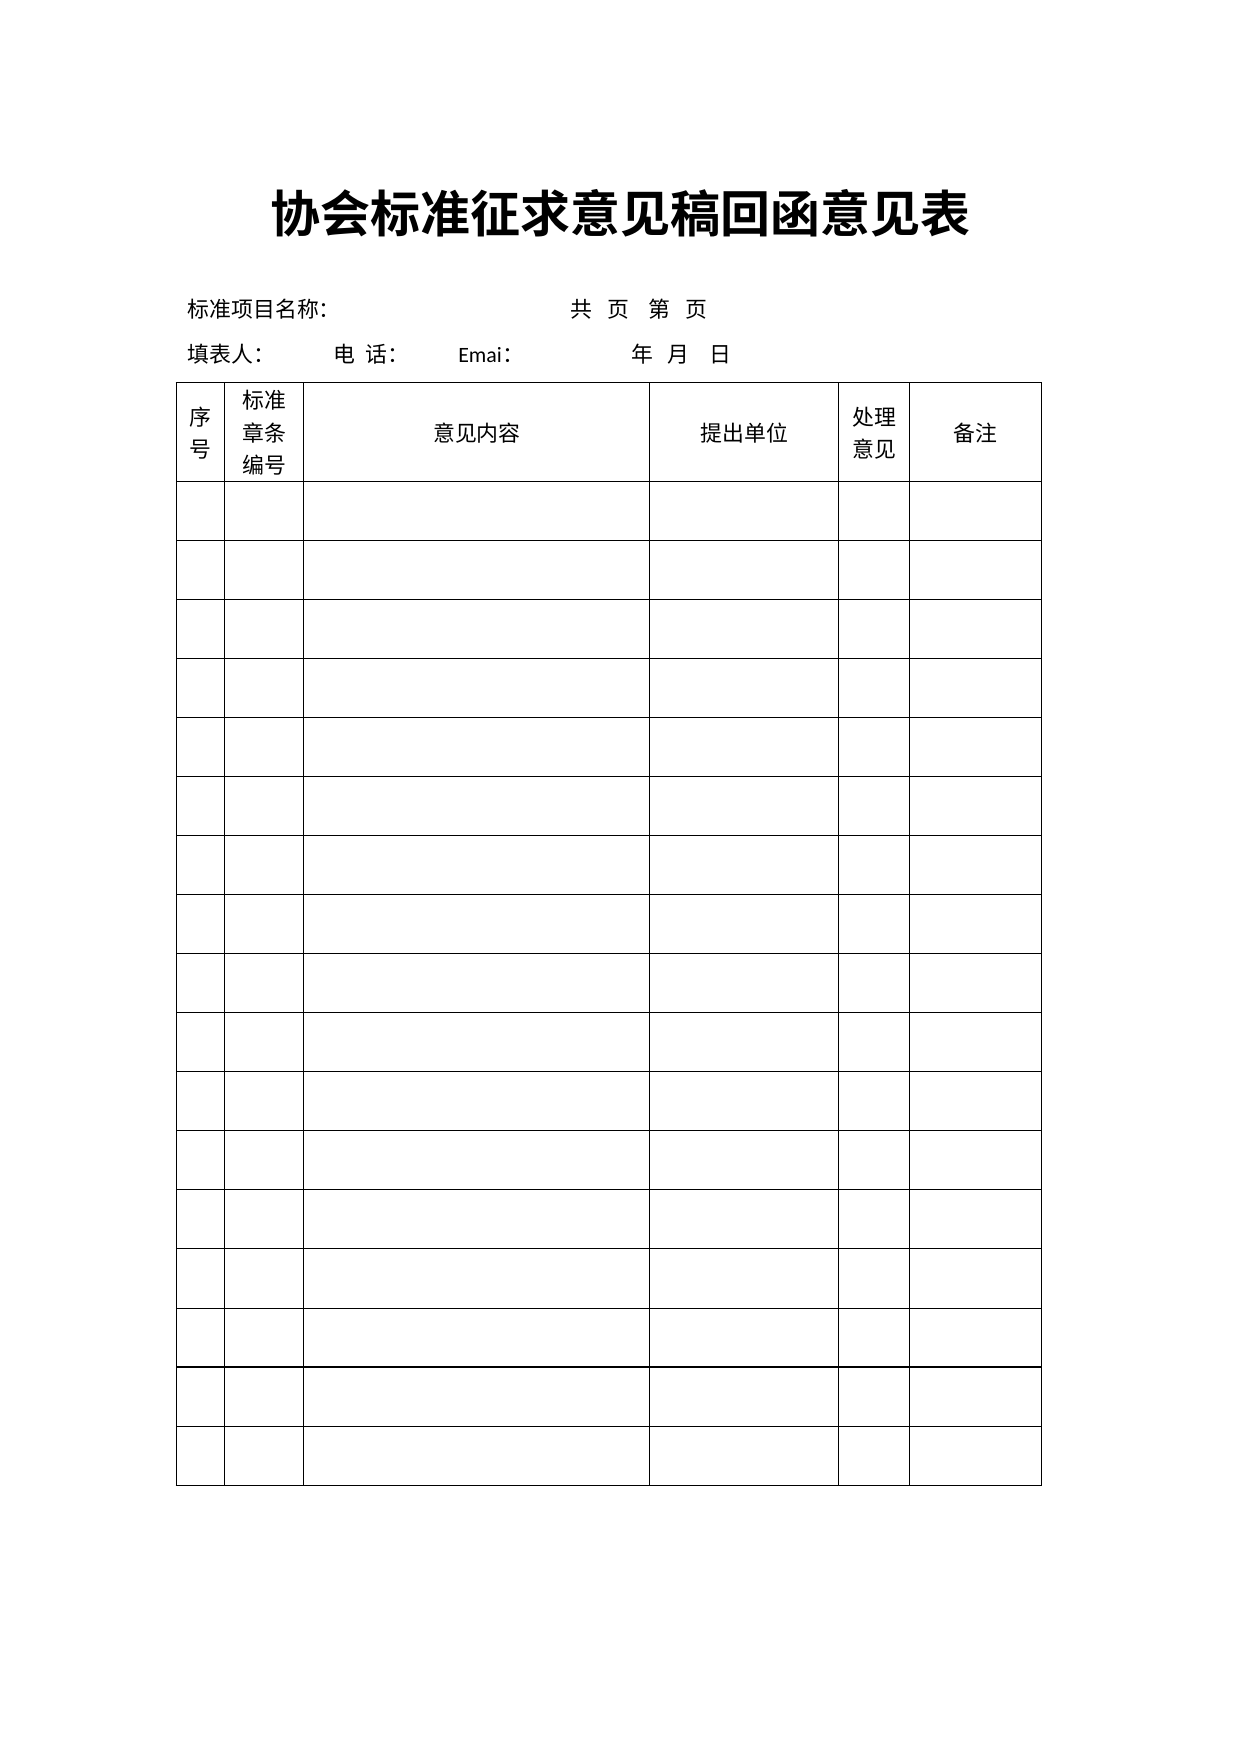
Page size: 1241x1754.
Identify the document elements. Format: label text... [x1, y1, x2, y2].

table_cell [839, 1131, 909, 1189]
table_cell [177, 1249, 224, 1307]
table_cell [177, 1013, 224, 1071]
table_cell [304, 1072, 649, 1130]
table_cell [177, 1190, 224, 1248]
table_cell [225, 895, 303, 953]
table_header 备注 [910, 383, 1041, 481]
table_cell [650, 659, 838, 717]
table_cell [177, 895, 224, 953]
table_cell [910, 895, 1041, 953]
table_cell [839, 659, 909, 717]
table_cell [304, 482, 649, 539]
table_cell [650, 600, 838, 658]
table_cell [839, 1072, 909, 1130]
table_cell [177, 718, 224, 776]
table_cell [910, 836, 1041, 894]
table_cell [910, 659, 1041, 717]
table_cell [177, 836, 224, 894]
table_cell [225, 1190, 303, 1248]
table_cell [839, 1427, 909, 1484]
table_cell [839, 895, 909, 953]
table_cell [304, 1427, 649, 1484]
table_cell [304, 1190, 649, 1248]
text 填表人： 电 话： Emai： 年 月 日 [187, 337, 1053, 369]
table_cell [225, 1072, 303, 1130]
table_cell [650, 836, 838, 894]
table_cell [910, 1072, 1041, 1130]
table_cell [225, 954, 303, 1012]
table_cell [839, 541, 909, 599]
table_cell [225, 659, 303, 717]
table_cell [304, 895, 649, 953]
table_cell [225, 1249, 303, 1307]
table_cell [910, 1368, 1041, 1426]
table_cell [304, 1249, 649, 1307]
table_cell [910, 1249, 1041, 1307]
table_cell [650, 1072, 838, 1130]
table_cell [177, 777, 224, 835]
table_cell [839, 954, 909, 1012]
table_cell [910, 541, 1041, 599]
table_cell [839, 482, 909, 539]
table_cell [304, 659, 649, 717]
table_cell [650, 718, 838, 776]
table_cell [910, 954, 1041, 1012]
table_cell [304, 1013, 649, 1071]
table_cell [650, 1368, 838, 1426]
table_cell [910, 482, 1041, 539]
table_cell [225, 541, 303, 599]
table_cell [650, 777, 838, 835]
table_cell [650, 1249, 838, 1307]
table_cell [177, 1131, 224, 1189]
table_cell [225, 777, 303, 835]
table_cell [304, 954, 649, 1012]
table_cell [650, 541, 838, 599]
table_cell [225, 1427, 303, 1484]
table_cell [304, 600, 649, 658]
table_cell [910, 1309, 1041, 1366]
table_header 序号 [177, 383, 224, 481]
table_cell [225, 836, 303, 894]
table_cell [839, 836, 909, 894]
table_cell [839, 1368, 909, 1426]
table_cell [177, 1427, 224, 1484]
table_cell [839, 1190, 909, 1248]
table_cell [910, 777, 1041, 835]
table_cell [225, 600, 303, 658]
table_cell [225, 482, 303, 539]
table_cell [177, 659, 224, 717]
table_cell [650, 1131, 838, 1189]
table_cell [650, 1427, 838, 1484]
table_cell [225, 1309, 303, 1366]
table_cell [177, 954, 224, 1012]
text 协会标准征求意见稿回函意见表 [187, 162, 1053, 259]
table_cell [839, 1249, 909, 1307]
table_header 提出单位 [650, 383, 838, 481]
table_cell [304, 836, 649, 894]
text 标准项目名称： 共 页 第 页 [187, 292, 1053, 324]
table_header 意见内容 [304, 383, 649, 481]
table_cell [910, 600, 1041, 658]
table_cell [910, 1427, 1041, 1484]
table_cell [910, 1013, 1041, 1071]
table_cell [225, 1368, 303, 1426]
table_cell [650, 1013, 838, 1071]
table_cell [177, 600, 224, 658]
table_cell [225, 1131, 303, 1189]
table_header 标准章条编号 [225, 383, 303, 481]
table_cell [839, 718, 909, 776]
table_cell [839, 600, 909, 658]
table_cell [177, 1072, 224, 1130]
table_cell [839, 1013, 909, 1071]
table_cell [910, 1131, 1041, 1189]
table_cell [910, 718, 1041, 776]
table_cell [650, 895, 838, 953]
table_cell [225, 718, 303, 776]
table_cell [177, 1309, 224, 1366]
table_cell [839, 1309, 909, 1366]
table_cell [650, 482, 838, 539]
table_cell [177, 541, 224, 599]
table_header 处理意见 [839, 383, 909, 481]
table_cell [910, 1190, 1041, 1248]
table_cell [177, 482, 224, 539]
table_cell [304, 1368, 649, 1426]
table_cell [304, 777, 649, 835]
table_cell [304, 541, 649, 599]
table_cell [225, 1013, 303, 1071]
table_cell [304, 1309, 649, 1366]
table_cell [650, 1309, 838, 1366]
table_cell [650, 1190, 838, 1248]
table_cell [304, 1131, 649, 1189]
table_cell [304, 718, 649, 776]
table_cell [177, 1368, 224, 1426]
table_cell [650, 954, 838, 1012]
table_cell [839, 777, 909, 835]
